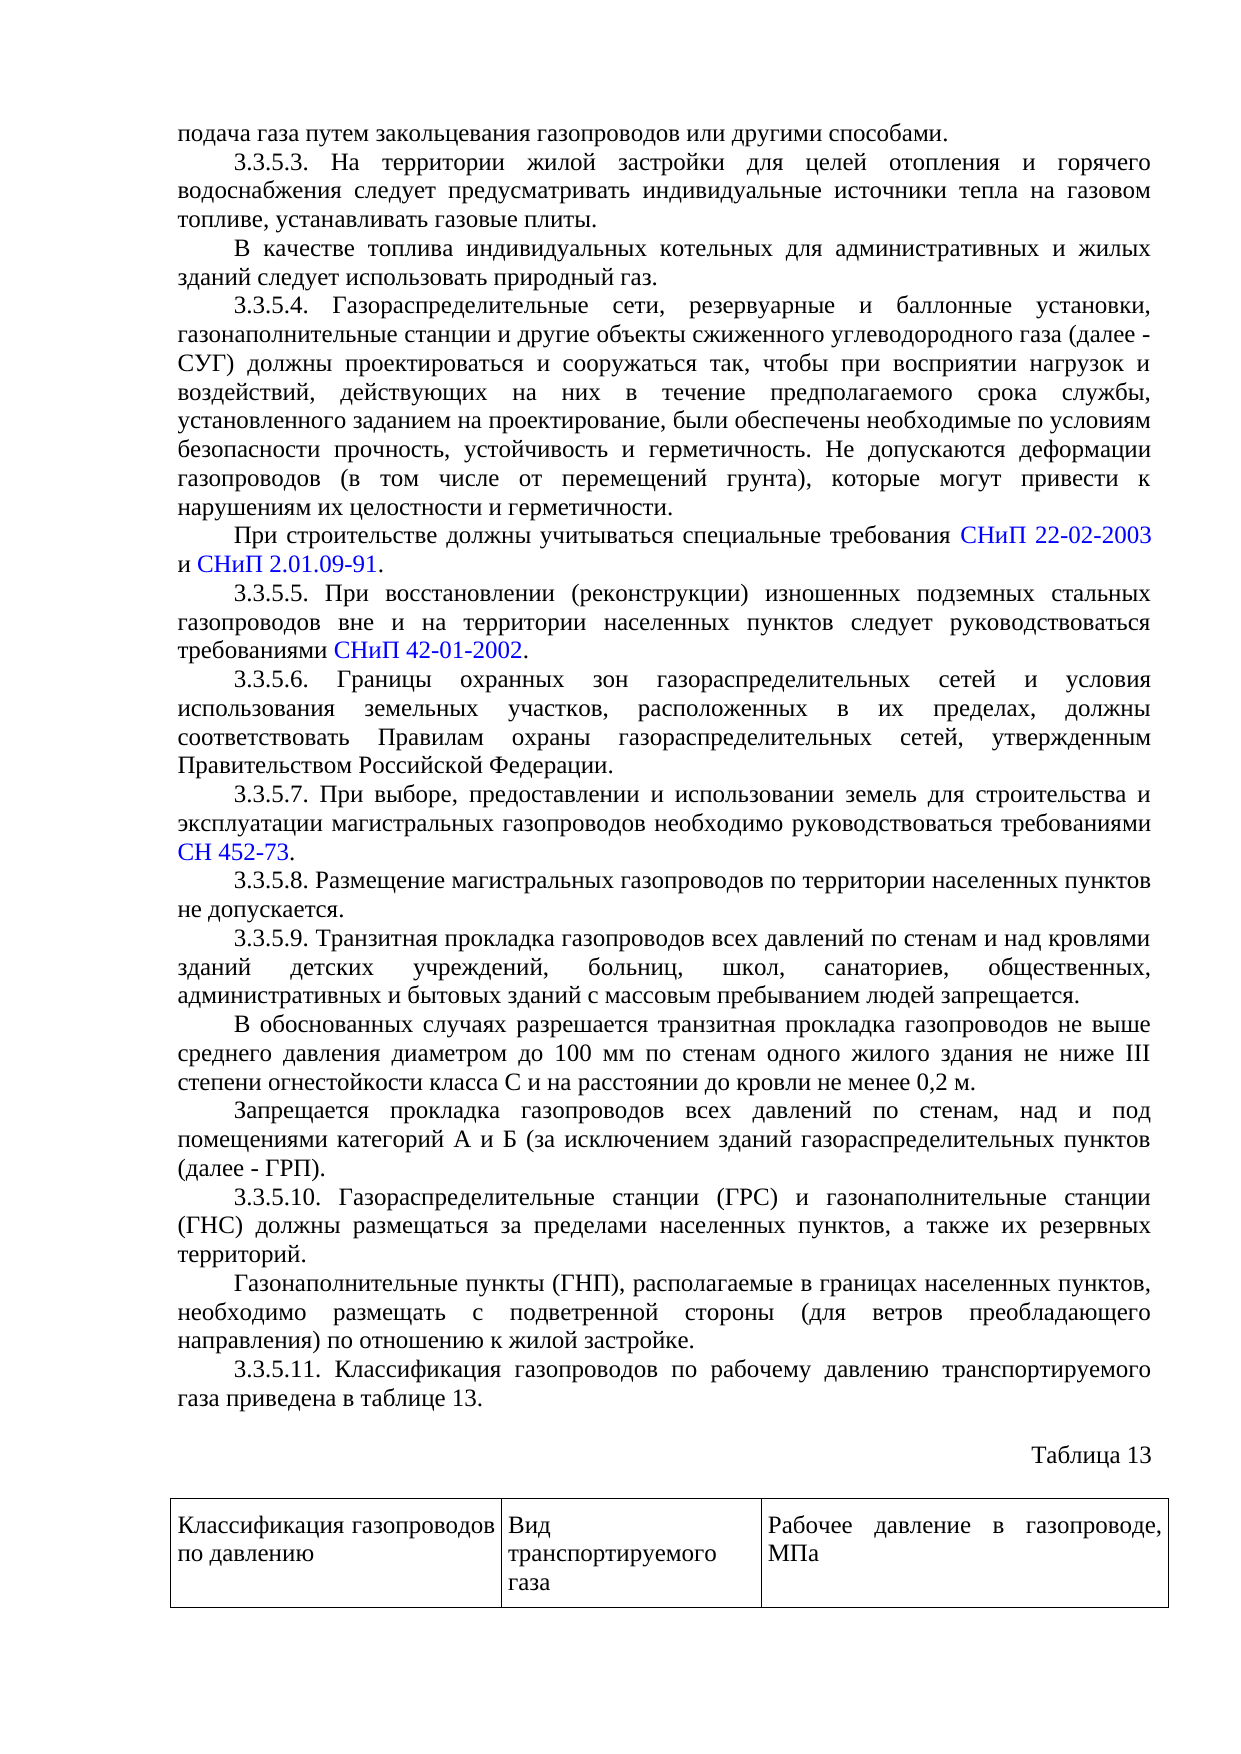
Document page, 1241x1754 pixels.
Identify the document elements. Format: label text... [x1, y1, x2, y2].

text В качестве топлива индивидуальных котельных для административных и жилых зданий следует использовать природный газ. [177, 233, 1152, 291]
text В обоснованных случаях разрешается транзитная прокладка газопроводов не выше среднего давления диаметром до 100 мм по стенам одного жилого здания не ниже III степени огнестойкости класса С и на расстоянии до кровли не менее 0,2 м. [177, 1009, 1152, 1096]
text Газонаполнительные пункты (ГНП), располагаемые в границах населенных пунктов, необходимо размещать с подветренной стороны (для ветров преобладающего направления) по отношению к жилой застройке. [177, 1268, 1152, 1354]
text 3.3.5.5. При восстановлении (реконструкции) изношенных подземных стальных газопроводов вне и на территории населенных пунктов следует руководствоваться требованиями СНиП 42-01-2002. [177, 578, 1152, 664]
text При строительстве должны учитываться специальные требования СНиП 22-02-2003 и СНиП 2.01.09-91. [177, 521, 1152, 578]
text Таблица 13 [177, 1441, 1152, 1469]
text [177, 118, 1152, 147]
text 3.3.5.6. Границы охранных зон газораспределительных сетей и условия использования земельных участков, расположенных в их пределах, должны соответствовать Правилам охраны газораспределительных сетей, утвержденным Правительством Российской Федерации. [177, 664, 1152, 779]
text 3.3.5.4. Газораспределительные сети, резервуарные и баллонные установки, газонаполнительные станции и другие объекты сжиженного углеводородного газа (далее - СУГ) должны проектироваться и сооружаться так, чтобы при восприятии нагрузок и воздействий, действующих на них в течение предполагаемого срока службы, установленного заданием на проектирование, были обеспечены необходимые по условиям безопасности прочность, устойчивость и герметичность. Не допускаются деформации газопроводов (в том числе от перемещений грунта), которые могут привести к нарушениям их целостности и герметичности. [177, 291, 1152, 521]
text 3.3.5.8. Размещение магистральных газопроводов по территории населенных пунктов не допускается. [177, 866, 1152, 923]
text 3.3.5.11. Классификация газопроводов по рабочему давлению транспортируемого газа приведена в таблице 13. [177, 1354, 1152, 1412]
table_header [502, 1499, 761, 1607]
text 3.3.5.9. Транзитная прокладка газопроводов всех давлений по стенам и над кровлями зданий детских учреждений, больниц, школ, санаториев, общественных, административных и бытовых зданий с массовым пребыванием людей запрещается. [177, 923, 1152, 1009]
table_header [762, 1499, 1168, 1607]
text 3.3.5.10. Газораспределительные станции (ГРС) и газонаполнительные станции (ГНС) должны размещаться за пределами населенных пунктов, а также их резервных территорий. [177, 1182, 1152, 1268]
text 3.3.5.7. При выборе, предоставлении и использовании земель для строительства и эксплуатации магистральных газопроводов необходимо руководствоваться требованиями СН 452-73. [177, 779, 1152, 866]
text 3.3.5.3. На территории жилой застройки для целей отопления и горячего водоснабжения следует предусматривать индивидуальные источники тепла на газовом топливе, устанавливать газовые плиты. [177, 147, 1152, 233]
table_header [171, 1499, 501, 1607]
text Запрещается прокладка газопроводов всех давлений по стенам, над и под помещениями категорий А и Б (за исключением зданий газораспределительных пунктов (далее - ГРП). [177, 1096, 1152, 1182]
